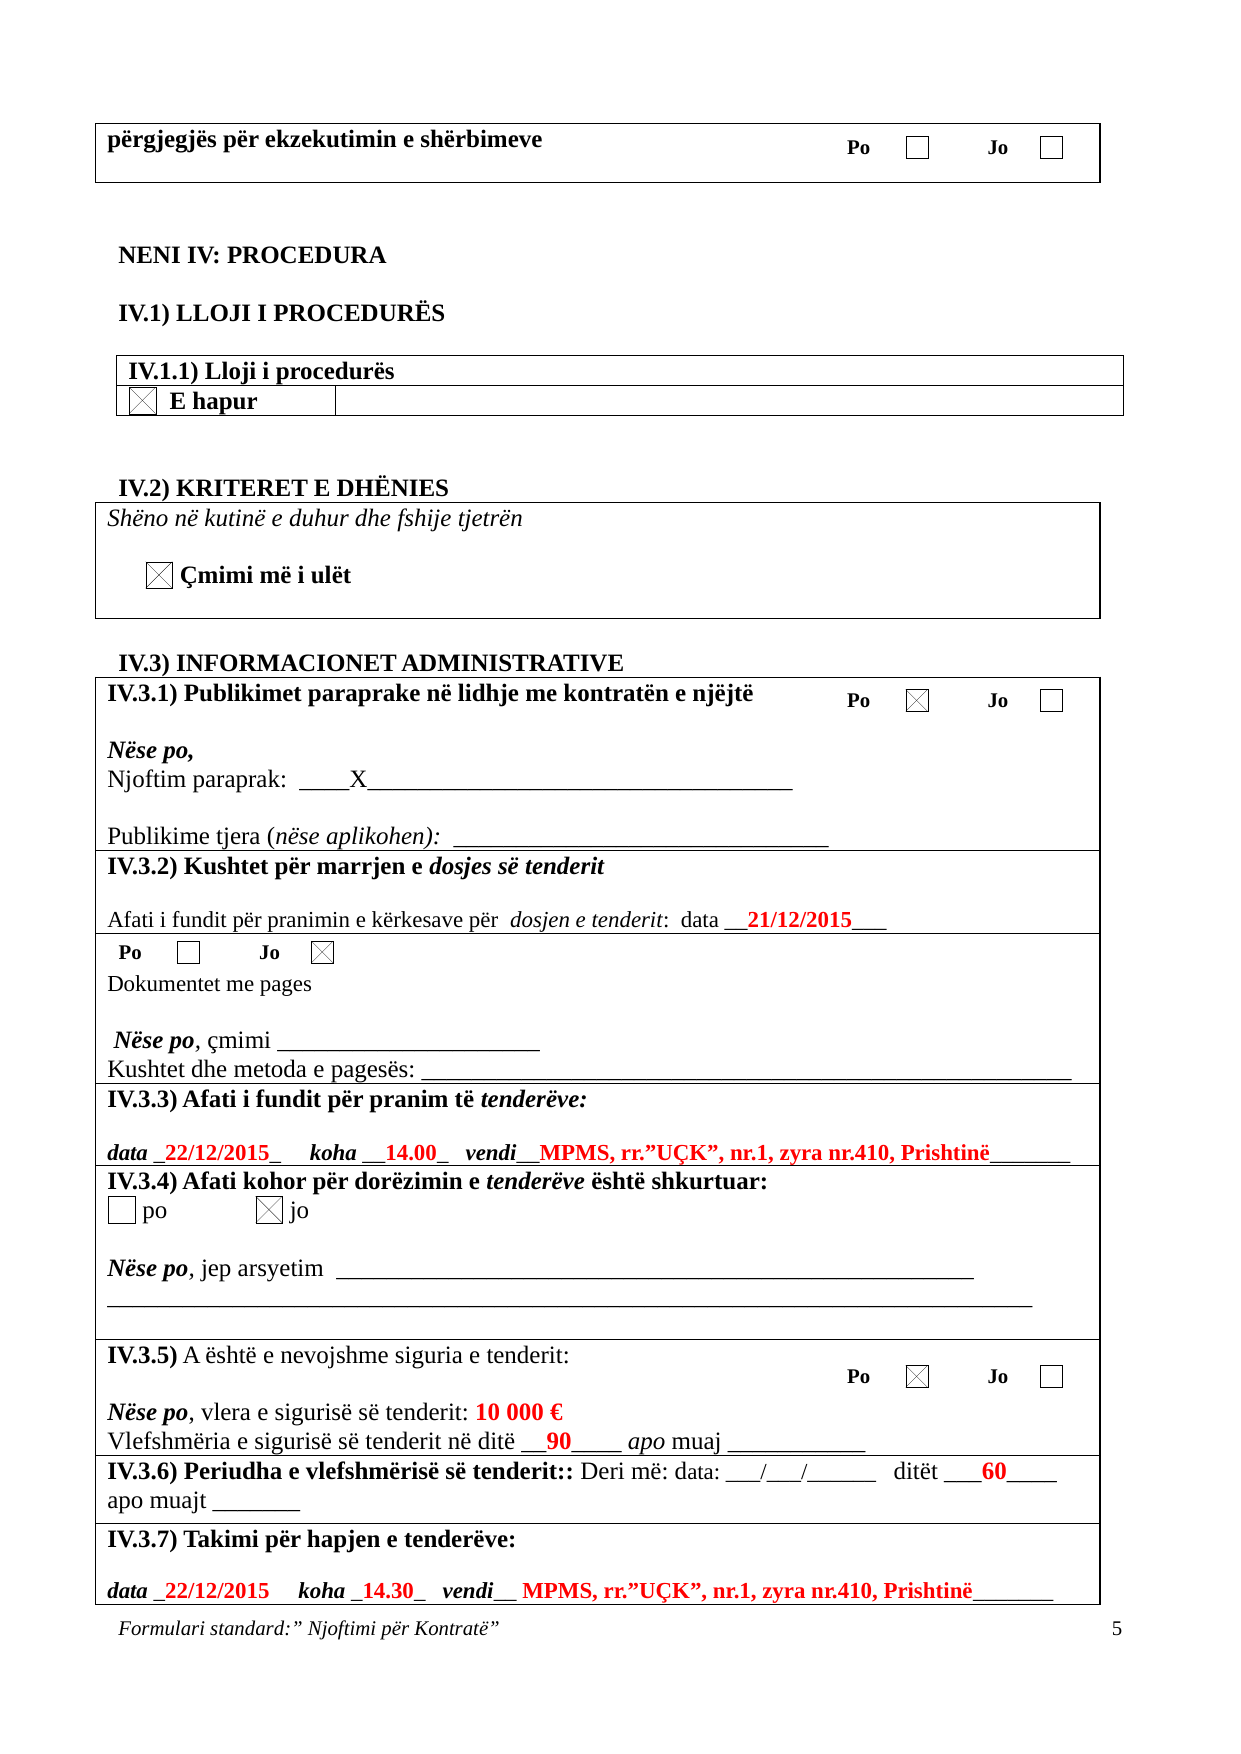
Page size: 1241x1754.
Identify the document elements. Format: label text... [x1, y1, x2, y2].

table_cell IV.3.6) Periudha e vlefshmërisë së tenderit:: Deri më: data: ___/___/______ ditët ___60____ apo muajt _______ [96, 1456, 1099, 1523]
table_header Shëno në kutinë e duhur dhe fshije tjetrën Çmimi më i ulët [96, 503, 1099, 618]
table_cell [336, 386, 1123, 415]
table_cell E hapur [117, 386, 335, 415]
text NENI IV: PROCEDURA [118, 240, 1122, 269]
table_cell IV.3.7) Takimi për hapjen e tenderëve: data _22/12/2015 koha _14.30_ vendi__ MPMS, rr.”UÇK”, nr.1, zyra nr.410, Prishtinë_______ [96, 1524, 1099, 1603]
text IV.3) INFORMACIONET ADMINISTRATIVE [118, 648, 1122, 677]
table_cell Dokumentet me pages Nëse po, çmimi _____________________ Kushtet dhe metoda e pagesës: ____________________________________________________ [96, 934, 1099, 1083]
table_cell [96, 124, 1099, 182]
table_cell IV.3.3) Afati i fundit për pranim të tenderëve: data _22/12/2015_ koha __14.00_ vendi__MPMS, rr.”UÇK”, nr.1, zyra nr.410, Prishtinë_______ [96, 1084, 1099, 1165]
text IV.2) KRITERET E DHËNIES [118, 473, 1122, 502]
table_header IV.1.1) Lloji i procedurës [117, 356, 1123, 385]
table_header IV.3.1) Publikimet paraprake në lidhje me kontratën e njëjtë Nëse po, Njoftim paraprak: ____X__________________________________ Publikime tjera (nëse aplikohen): ______________________________ [96, 678, 1099, 850]
table_cell IV.3.4) Afati kohor për dorëzimin e tenderëve është shkurtuar: po jo Nëse po, jep arsyetim ___________________________________________________ __________________________________________________________________________ [96, 1166, 1099, 1339]
table_cell IV.3.5) A është e nevojshme siguria e tenderit: Nëse po, vlera e sigurisë së tenderit: 10 000 € Vlefshmëria e sigurisë së tenderit në ditë __90____ apo muaj ___________ [96, 1340, 1099, 1455]
text IV.1) LLOJI I PROCEDURËS [118, 298, 1122, 326]
table_cell IV.3.2) Kushtet për marrjen e dosjes së tenderit Afati i fundit për pranimin e kërkesave për dosjen e tenderit: data __21/12/2015___ [96, 851, 1099, 933]
